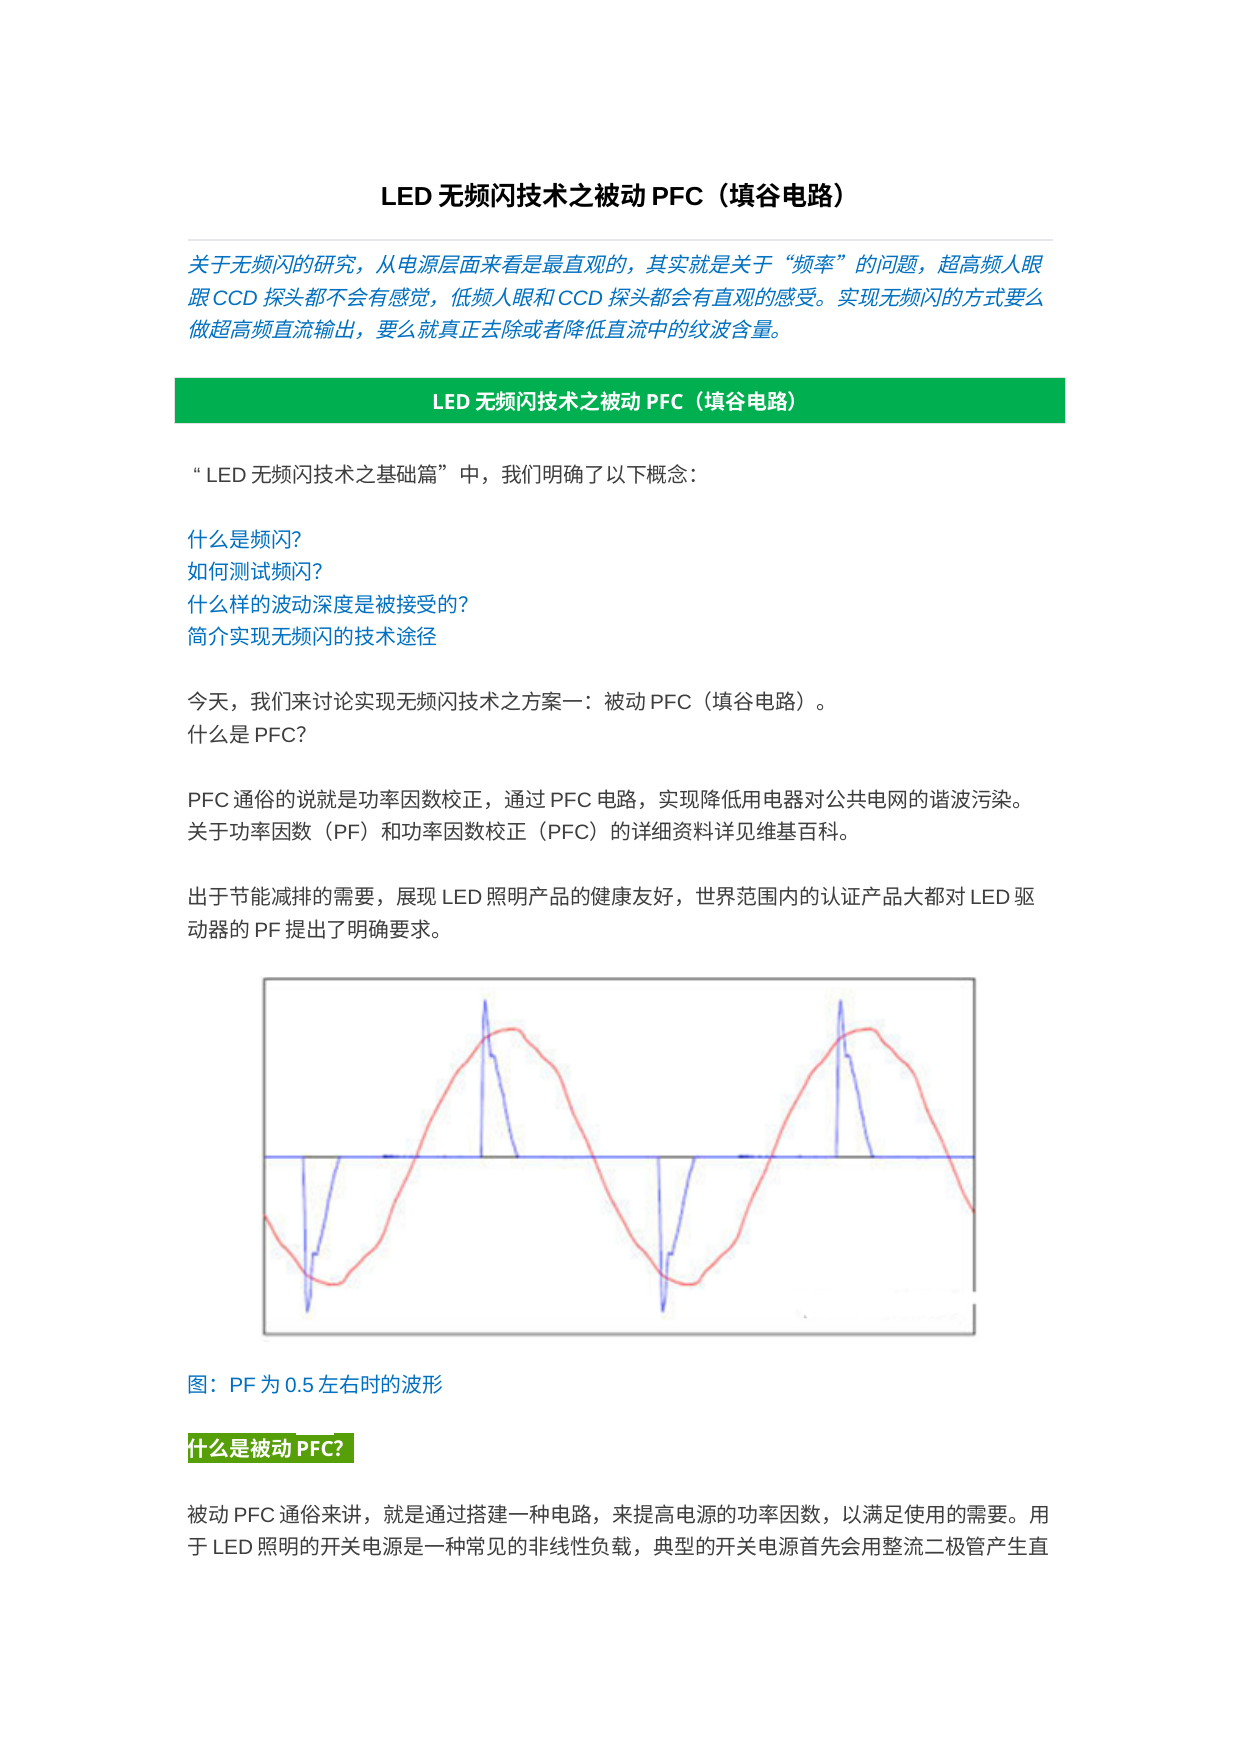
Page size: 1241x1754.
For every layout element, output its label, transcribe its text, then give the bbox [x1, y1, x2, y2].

text 如何测试频闪？ [187, 554, 1053, 587]
text 什么是PFC？ [187, 717, 1053, 749]
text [187, 1497, 1053, 1562]
picture [259, 976, 981, 1342]
text LED无频闪技术之被动PFC（填谷电路） [175, 378, 1065, 423]
text 图：PF为0.5左右时的波形 [187, 1367, 1053, 1399]
text 今天，我们来讨论实现无频闪技术之方案一：被动PFC（填谷电路）。 [187, 684, 1053, 717]
text “ LED无频闪技术之基础篇”中，我们明确了以下概念： [187, 457, 1053, 489]
text 什么是频闪？ [187, 522, 1053, 554]
text 什么是被动PFC？ [187, 1432, 1053, 1464]
text LED无频闪技术之被动PFC（填谷电路） [187, 162, 1053, 241]
text 出于节能减排的需要，展现LED照明产品的健康友好，世界范围内的认证产品大都对LED驱动器的PF提出了明确要求。 [187, 879, 1053, 944]
text 什么样的波动深度是被接受的？ [187, 587, 1053, 619]
text 关于无频闪的研究，从电源层面来看是最直观的，其实就是关于“频率”的问题，超高频人眼跟CCD探头都不会有感觉，低频人眼和CCD探头都会有直观的感受。实现无频闪的方式要么做超高频直流输出，要么就真正去除或者降低直流中的纹波含量。 [187, 247, 1053, 344]
text 简介实现无频闪的技术途径 [187, 619, 1053, 652]
text PFC通俗的说就是功率因数校正，通过PFC电路，实现降低用电器对公共电网的谐波污染。关于功率因数（PF）和功率因数校正（PFC）的详细资料详见维基百科。 [187, 782, 1053, 847]
